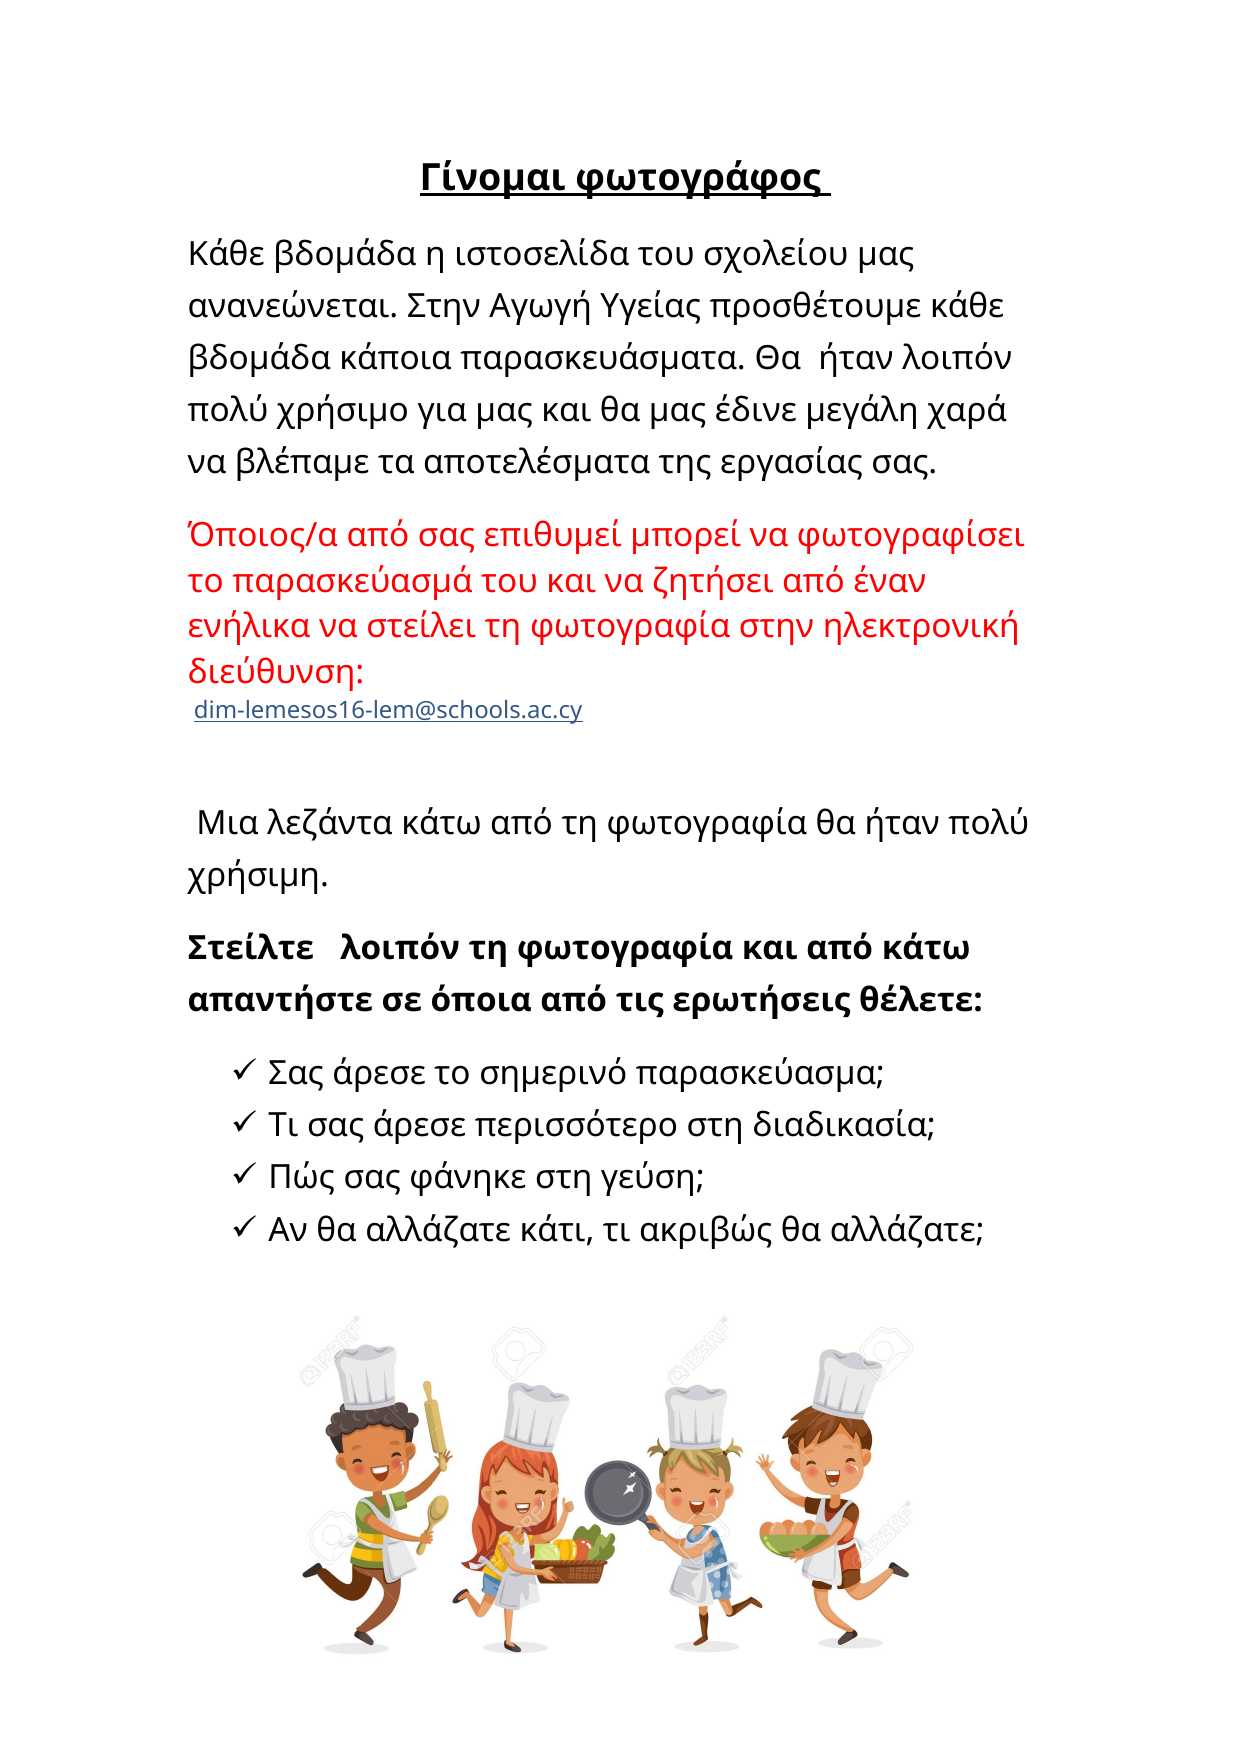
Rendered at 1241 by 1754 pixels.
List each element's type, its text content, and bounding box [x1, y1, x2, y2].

picture [281, 1301, 932, 1666]
text Κάθε βδομάδα η ιστοσελίδα του σχολείου μας ανανεώνεται. Στην Αγωγή Υγείας προσθέτουμε κάθε βδομάδα κάποια παρασκευάσματα. Θα ήταν λοιπόν πολύ χρήσιμο για μας και θα μας έδινε μεγάλη χαρά να βλέπαμε τα αποτελέσματα της εργασίας σας. [187, 229, 1053, 484]
text dim-lemesos16-lem@schools.ac.cy [187, 693, 1053, 726]
text Όποιος/α από σας επιθυμεί μπορεί να φωτογραφίσει το παρασκεύασμά του και να ζητήσει από έναν ενήλικα να στείλει τη φωτογραφία στην ηλεκτρονική διεύθυνση: [187, 511, 1053, 693]
text Στείλτε λοιπόν τη φωτογραφία και από κάτω απαντήστε σε όποια από τις ερωτήσεις θέλετε: [187, 924, 1053, 1021]
list Τι σας άρεσε περισσότερο στη διαδικασία; [231, 1101, 1053, 1147]
text Μια λεζάντα κάτω από τη φωτογραφία θα ήταν πολύ χρήσιμη. [187, 798, 1053, 896]
list Σας άρεσε το σημερινό παρασκεύασμα; [231, 1049, 1053, 1094]
text Γίνομαι φωτογράφος [187, 150, 1053, 201]
list Πώς σας φάνηκε στη γεύση; [231, 1153, 1053, 1199]
list Αν θα αλλάζατε κάτι, τι ακριβώς θα αλλάζατε; [231, 1206, 1053, 1251]
